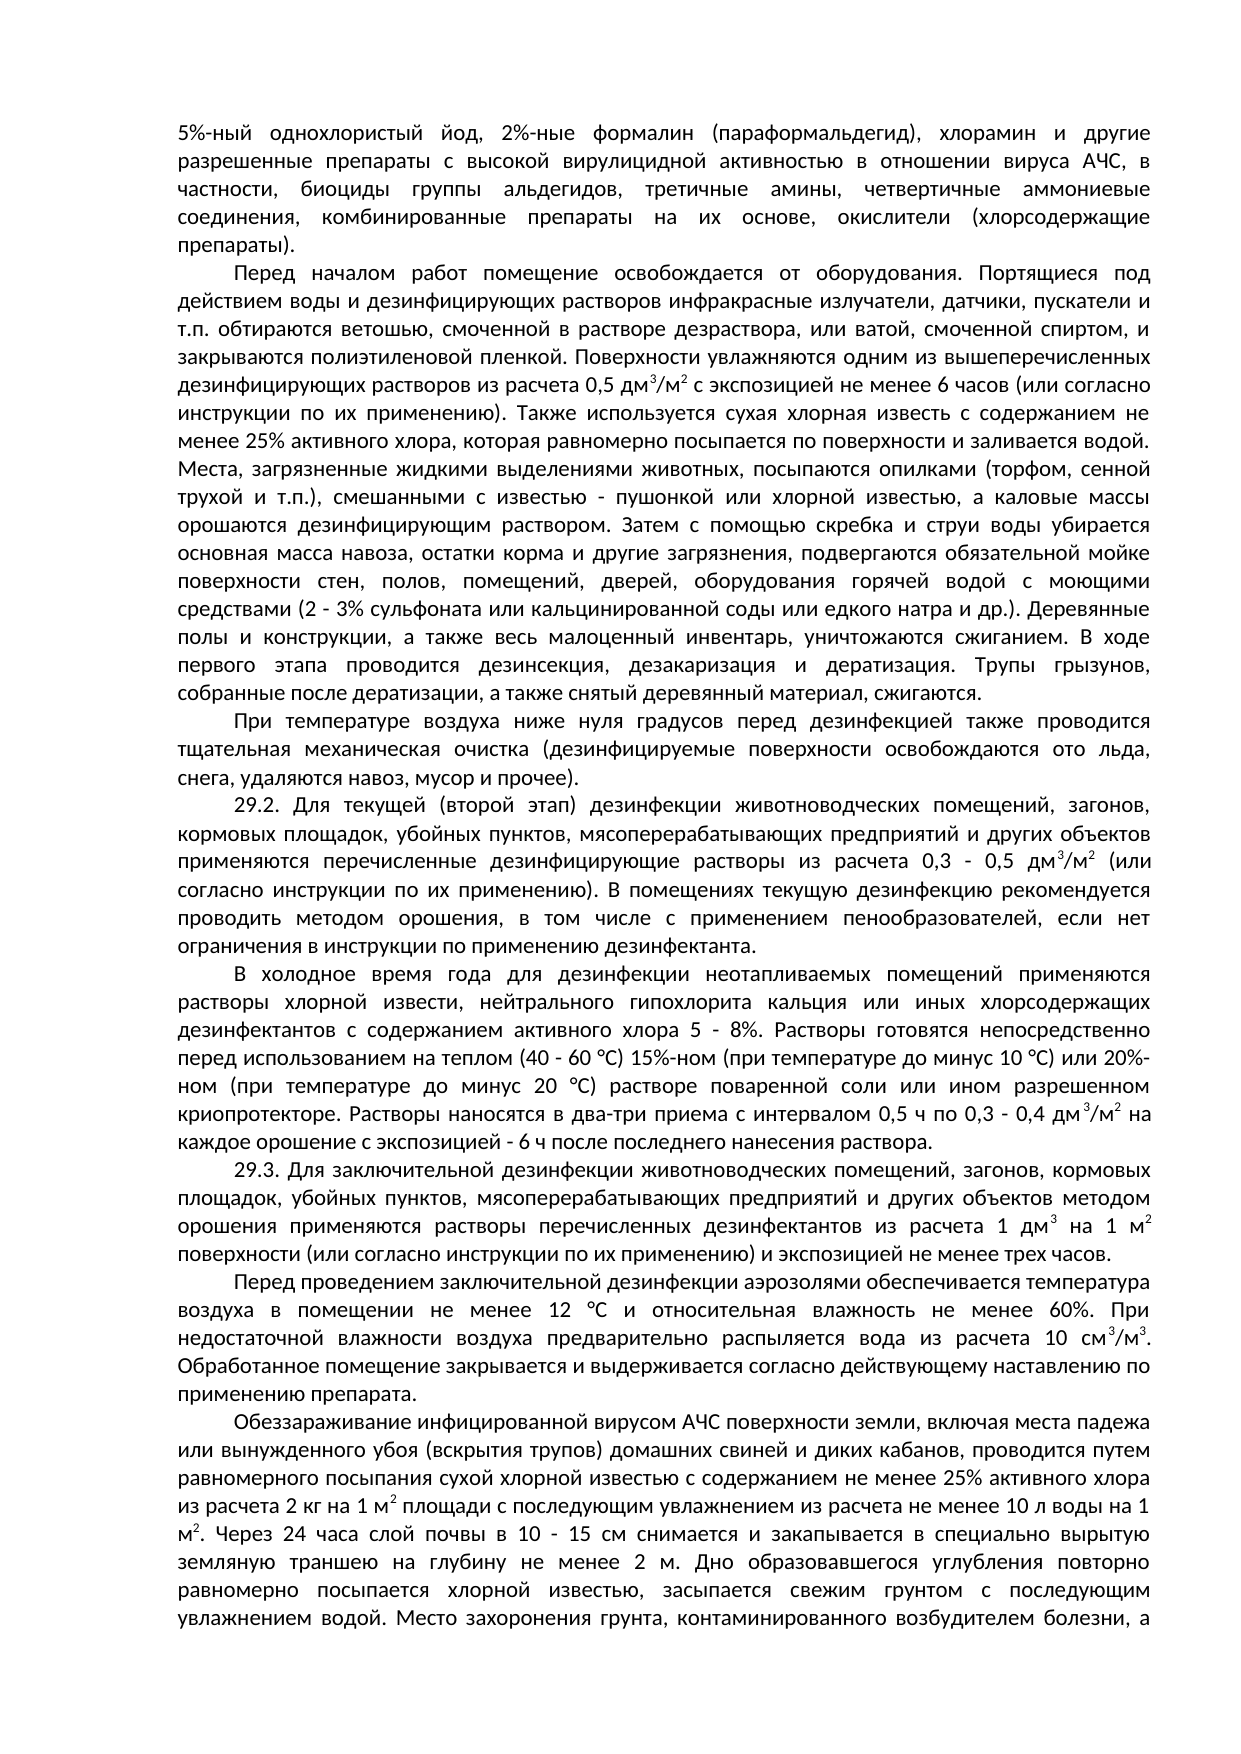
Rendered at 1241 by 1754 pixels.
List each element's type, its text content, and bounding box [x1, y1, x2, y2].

text Перед началом работ помещение освобождается от оборудования. Портящиеся под действием воды и дезинфицирующих растворов инфракрасные излучатели, датчики, пускатели и т.п. обтираются ветошью, смоченной в растворе дезраствора, или ватой, смоченной спиртом, и закрываются полиэтиленовой пленкой. Поверхности увлажняются одним из вышеперечисленных дезинфицирующих растворов из расчета 0,5 дм3/м2 с экспозицией не менее 6 часов (или согласно инструкции по их применению). Также используется сухая хлорная известь с содержанием не менее 25% активного хлора, которая равномерно посыпается по поверхности и заливается водой. Места, загрязненные жидкими выделениями животных, посыпаются опилками (торфом, сенной трухой и т.п.), смешанными с известью - пушонкой или хлорной известью, а каловые массы орошаются дезинфицирующим раствором. Затем с помощью скребка и струи воды убирается основная масса навоза, остатки корма и другие загрязнения, подвергаются обязательной мойке поверхности стен, полов, помещений, дверей, оборудования горячей водой с моющими средствами (2 - 3% сульфоната или кальцинированной соды или едкого натра и др.). Деревянные полы и конструкции, а также весь малоценный инвентарь, уничтожаются сжиганием. В ходе первого этапа проводится дезинсекция, дезакаризация и дератизация. Трупы грызунов, собранные после дератизации, а также снятый деревянный материал, сжигаются. [177, 258, 1152, 707]
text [177, 118, 1152, 258]
text При температуре воздуха ниже нуля градусов перед дезинфекцией также проводится тщательная механическая очистка (дезинфицируемые поверхности освобождаются ото льда, снега, удаляются навоз, мусор и прочее). [177, 707, 1152, 791]
text Перед проведением заключительной дезинфекции аэрозолями обеспечивается температура воздуха в помещении не менее 12 °C и относительная влажность не менее 60%. При недостаточной влажности воздуха предварительно распыляется вода из расчета 10 см3/м3. Обработанное помещение закрывается и выдерживается согласно действующему наставлению по применению препарата. [177, 1267, 1152, 1407]
text В холодное время года для дезинфекции неотапливаемых помещений применяются растворы хлорной извести, нейтрального гипохлорита кальция или иных хлорсодержащих дезинфектантов с содержанием активного хлора 5 - 8%. Растворы готовятся непосредственно перед использованием на теплом (40 - 60 °C) 15%-ном (при температуре до минус 10 °C) или 20%-ном (при температуре до минус 20 °C) растворе поваренной соли или ином разрешенном криопротекторе. Растворы наносятся в два-три приема с интервалом 0,5 ч по 0,3 - 0,4 дм3/м2 на каждое орошение с экспозицией - 6 ч после последнего нанесения раствора. [177, 959, 1152, 1155]
text 29.3. Для заключительной дезинфекции животноводческих помещений, загонов, кормовых площадок, убойных пунктов, мясоперерабатывающих предприятий и других объектов методом орошения применяются растворы перечисленных дезинфектантов из расчета 1 дм3 на 1 м2 поверхности (или согласно инструкции по их применению) и экспозицией не менее трех часов. [177, 1155, 1152, 1267]
text 29.2. Для текущей (второй этап) дезинфекции животноводческих помещений, загонов, кормовых площадок, убойных пунктов, мясоперерабатывающих предприятий и других объектов применяются перечисленные дезинфицирующие растворы из расчета 0,3 - 0,5 дм3/м2 (или согласно инструкции по их применению). В помещениях текущую дезинфекцию рекомендуется проводить методом орошения, в том числе с применением пенообразователей, если нет ограничения в инструкции по применению дезинфектанта. [177, 791, 1152, 959]
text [177, 1407, 1152, 1631]
